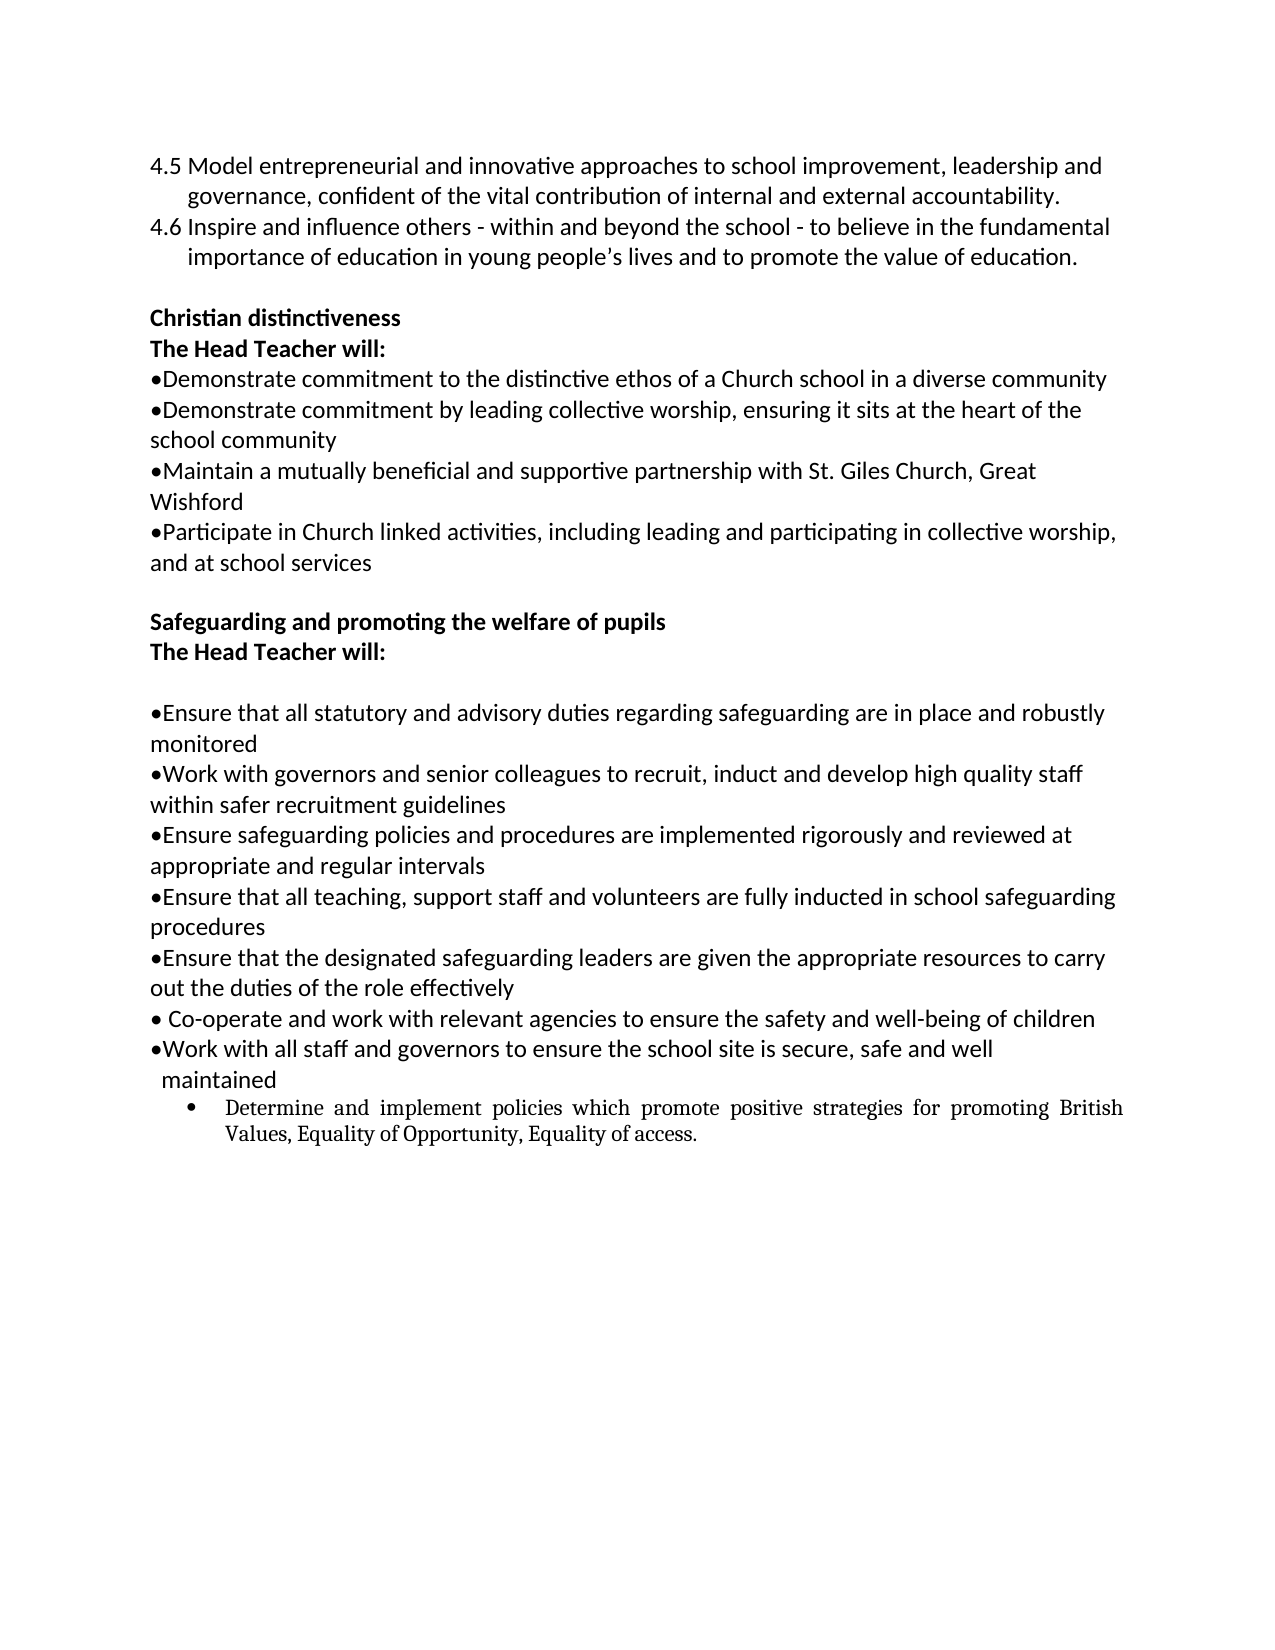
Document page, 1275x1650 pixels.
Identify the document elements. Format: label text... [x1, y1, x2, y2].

text •Ensure that all teaching, support staff and volunteers are fully inducted in school safeguarding [150, 881, 1125, 911]
text •Demonstrate commitment by leading collective worship, ensuring it sits at the heart of the school community [150, 394, 1125, 455]
text maintained [150, 1064, 1125, 1094]
list Determine and implement policies which promote positive strategies for promoting British Values, Equality of Opportunity, Equality of access. [187, 1094, 1125, 1147]
text procedures [150, 911, 1125, 942]
text •Work with governors and senior colleagues to recruit, induct and develop high quality staff within safer recruitment guidelines [150, 759, 1125, 820]
text Christian distinctiveness [150, 303, 1125, 333]
text •Ensure safeguarding policies and procedures are implemented rigorously and reviewed at appropriate and regular intervals [150, 820, 1125, 881]
list Model entrepreneurial and innovative approaches to school improvement, leadership and governance, confident of the vital contribution of internal and external accountability. [150, 150, 1125, 211]
text Safeguarding and promoting the welfare of pupils [150, 606, 1125, 637]
text •Ensure that the designated safeguarding leaders are given the appropriate resources to carry out the duties of the role effectively [150, 942, 1125, 1003]
text •Participate in Church linked activities, including leading and participating in collective worship, and at school services [150, 516, 1125, 577]
text • Co-operate and work with relevant agencies to ensure the safety and well-being of children [150, 1003, 1125, 1033]
text •Demonstrate commitment to the distinctive ethos of a Church school in a diverse community [150, 364, 1125, 394]
text The Head Teacher will: [150, 333, 1125, 364]
text The Head Teacher will: [150, 637, 1125, 667]
text •Maintain a mutually beneficial and supportive partnership with St. Giles Church, Great Wishford [150, 455, 1125, 516]
list Inspire and influence others - within and beyond the school - to believe in the fundamental importance of education in young people’s lives and to promote the value of education. [150, 211, 1125, 272]
text •Ensure that all statutory and advisory duties regarding safeguarding are in place and robustly monitored [150, 698, 1125, 759]
text •Work with all staff and governors to ensure the school site is secure, safe and well [150, 1033, 1125, 1064]
